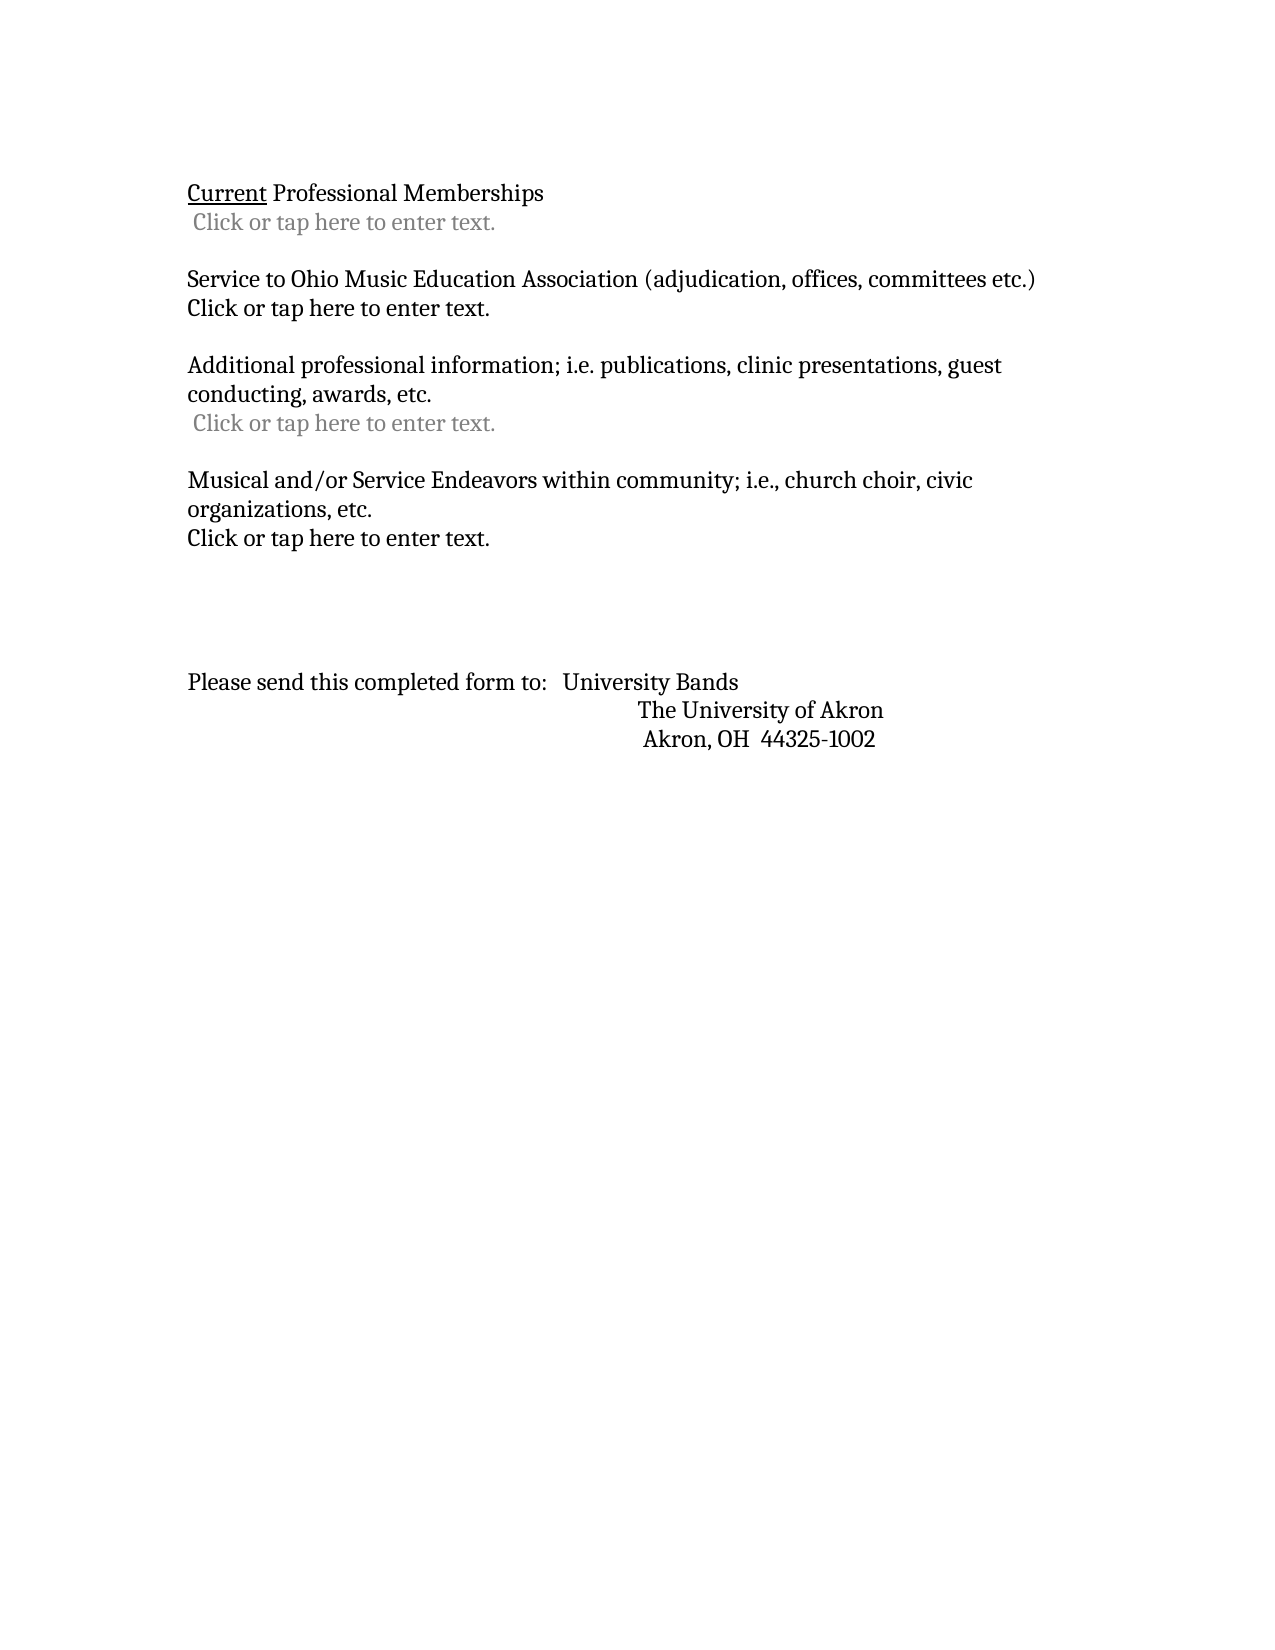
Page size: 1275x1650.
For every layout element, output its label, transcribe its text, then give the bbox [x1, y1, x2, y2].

text Current Professional Memberships [187, 179, 1087, 207]
text Musical and/or Service Endeavors within community; i.e., church choir, civic organizations, etc. [187, 466, 1087, 524]
text Additional professional information; i.e. publications, clinic presentations, guest conducting, awards, etc. [187, 351, 1087, 409]
text The University of Akron [562, 696, 1087, 725]
text Please send this completed form to: University Bands [187, 667, 1087, 696]
text Service to Ohio Music Education Association (adjudication, offices, committees etc.) [187, 265, 1087, 294]
text Akron, OH 44325-1002 [562, 725, 1087, 754]
